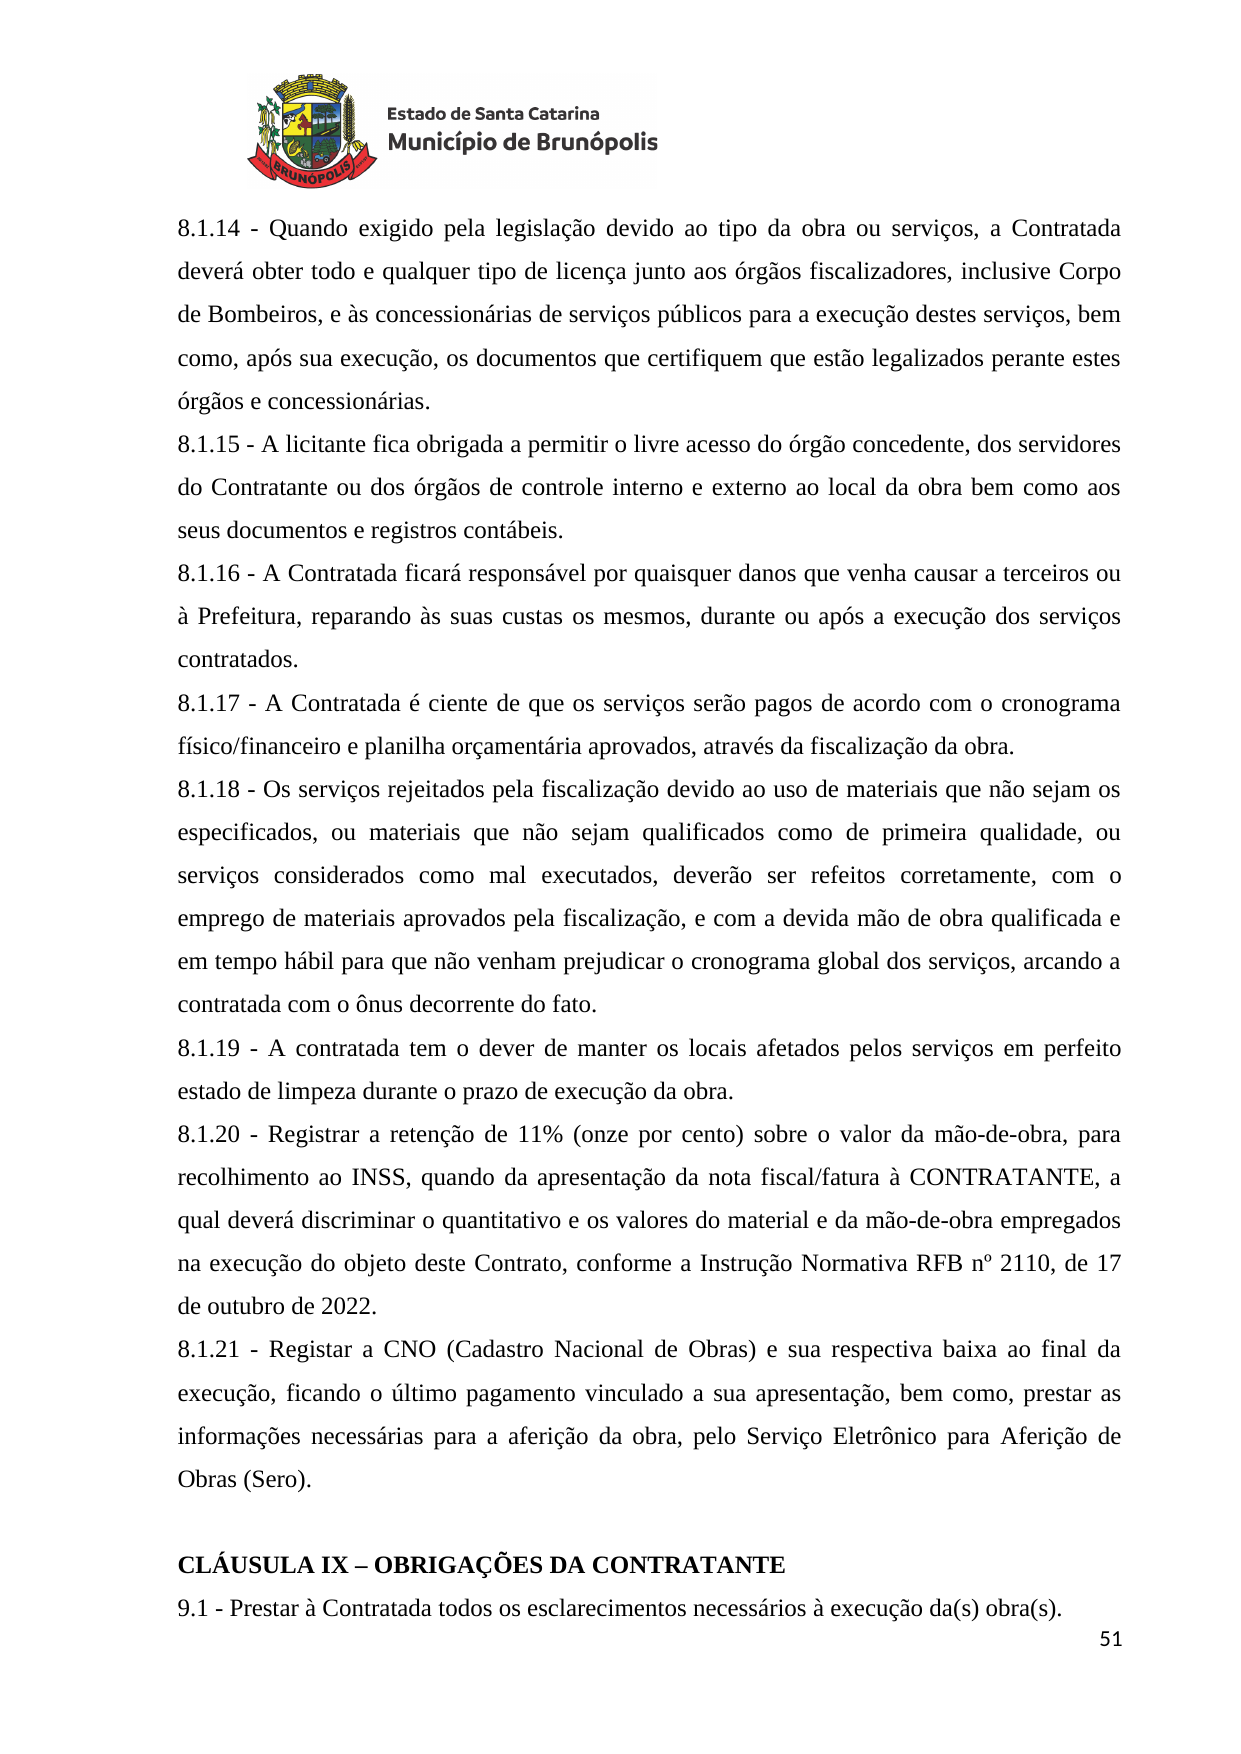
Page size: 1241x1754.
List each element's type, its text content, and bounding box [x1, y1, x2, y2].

text 8.1.20 - Registrar a retenção de 11% (onze por cento) sobre o valor da mão-de-obra, para recolhimento ao INSS, quando da apresentação da nota fiscal/fatura à CONTRATANTE, a qual deverá discriminar o quantitativo e os valores do material e da mão-de-obra empregados na execução do objeto deste Contrato, conforme a Instrução Normativa RFB nº 2110, de 17 de outubro de 2022. [177, 1119, 1122, 1320]
text 8.1.17 - A Contratada é ciente de que os serviços serão pagos de acordo com o cronograma físico/financeiro e planilha orçamentária aprovados, através da fiscalização da obra. [177, 688, 1122, 759]
text 8.1.15 - A licitante fica obrigada a permitir o livre acesso do órgão concedente, dos servidores do Contratante ou dos órgãos de controle interno e externo ao local da obra bem como aos seus documentos e registros contábeis. [177, 429, 1122, 544]
text 8.1.21 - Registar a CNO (Cadastro Nacional de Obras) e sua respectiva baixa ao final da execução, ficando o último pagamento vinculado a sua apresentação, bem como, prestar as informações necessárias para a aferição da obra, pelo Serviço Eletrônico para Aferição de Obras (Sero). [177, 1334, 1122, 1493]
text 8.1.14 - Quando exigido pela legislação devido ao tipo da obra ou serviços, a Contratada deverá obter todo e qualquer tipo de licença junto aos órgãos fiscalizadores, inclusive Corpo de Bombeiros, e às concessionárias de serviços públicos para a execução destes serviços, bem como, após sua execução, os documentos que certifiquem que estão legalizados perante estes órgãos e concessionárias. [177, 213, 1122, 414]
text 8.1.19 - A contratada tem o dever de manter os locais afetados pelos serviços em perfeito estado de limpeza durante o prazo de execução da obra. [177, 1033, 1122, 1104]
text CLÁUSULA IX – OBRIGAÇÕES DA CONTRATANTE [177, 1550, 1122, 1579]
picture [246, 73, 658, 189]
text 9.1 - Prestar à Contratada todos os esclarecimentos necessários à execução da(s) obra(s). [177, 1593, 1122, 1622]
text 8.1.16 - A Contratada ficará responsável por quaisquer danos que venha causar a terceiros ou à Prefeitura, reparando às suas custas os mesmos, durante ou após a execução dos serviços contratados. [177, 558, 1122, 673]
text 8.1.18 - Os serviços rejeitados pela fiscalização devido ao uso de materiais que não sejam os especificados, ou materiais que não sejam qualificados como de primeira qualidade, ou serviços considerados como mal executados, deverão ser refeitos corretamente, com o emprego de materiais aprovados pela fiscalização, e com a devida mão de obra qualificada e em tempo hábil para que não venham prejudicar o cronograma global dos serviços, arcando a contratada com o ônus decorrente do fato. [177, 774, 1122, 1018]
